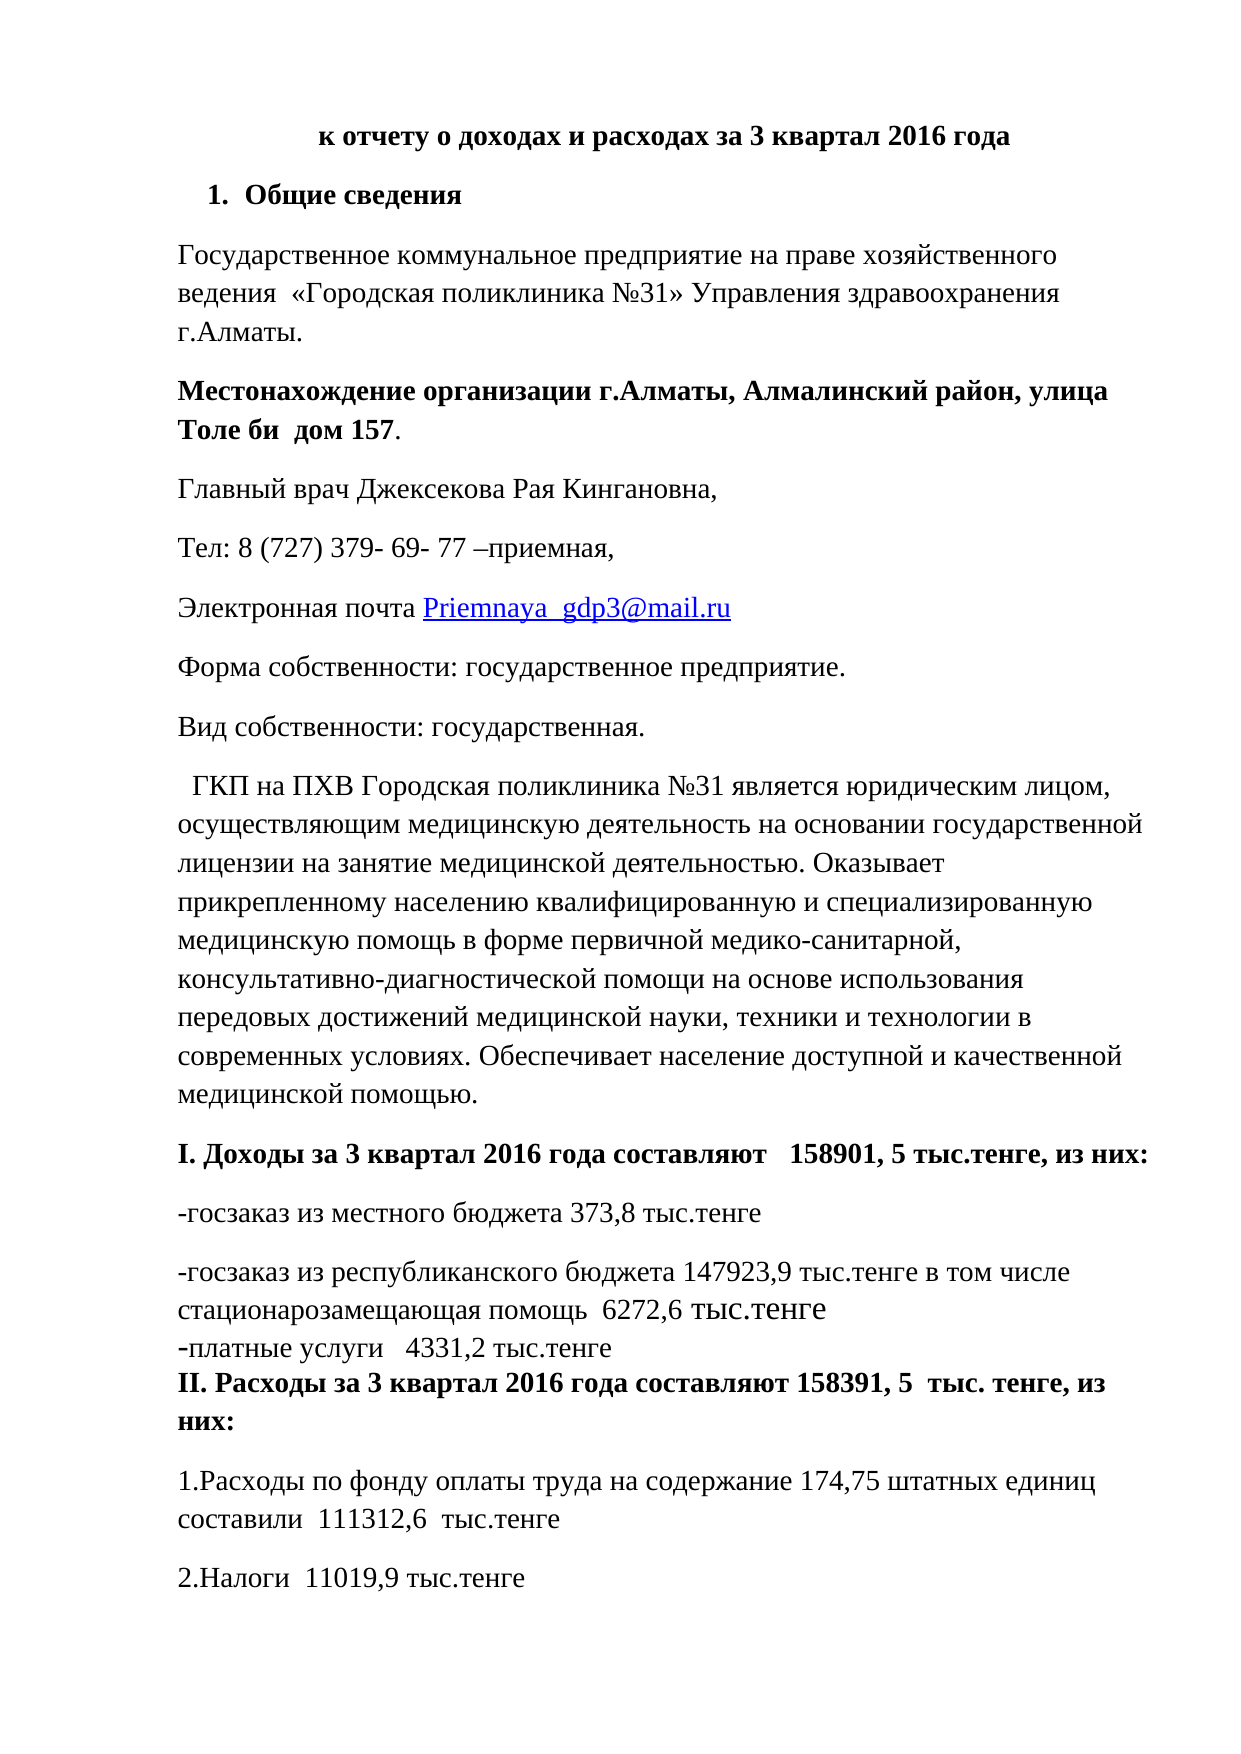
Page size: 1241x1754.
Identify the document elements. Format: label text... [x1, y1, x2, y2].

text -платные услуги 4331,2 тыс.тенге [177, 1326, 1152, 1365]
text -госзаказ из республиканского бюджета 147923,9 тыс.тенге в том числе стационарозамещающая помощь 6272,6 тыс.тенге [177, 1254, 1152, 1326]
text Местонахождение организации г.Алматы, Алмалинский район, улица Толе би дом 157. [177, 373, 1152, 445]
text 2.Налоги 11019,9 тыс.тенге [177, 1561, 1152, 1594]
text II. Расходы за 3 квартал 2016 года составляют 158391, 5 тыс. тенге, из них: [177, 1365, 1152, 1437]
text Тел: 8 (727) 379- 69- 77 –приемная, [177, 531, 1152, 564]
text к отчету о доходах и расходах за 3 квартал 2016 года [177, 118, 1152, 152]
text Форма собственности: государственное предприятие. [177, 649, 1152, 683]
text Вид собственности: государственная. [177, 709, 1152, 742]
text I. Доходы за 3 квартал 2016 года составляют 158901, 5 тыс.тенге, из них: [177, 1136, 1152, 1169]
text -госзаказ из местного бюджета 373,8 тыс.тенге [177, 1195, 1152, 1229]
text Государственное коммунальное предприятие на праве хозяйственного ведения «Городская поликлиника №31» Управления здравоохранения г.Алматы. [177, 237, 1152, 347]
list Общие сведения [207, 177, 1152, 211]
text Главный врач Джексекова Рая Кингановна, [177, 471, 1152, 505]
text 1.Расходы по фонду оплаты труда на содержание 174,75 штатных единиц составили 111312,6 тыс.тенге [177, 1463, 1152, 1535]
text ГКП на ПХВ Городская поликлиника №31 является юридическим лицом, осуществляющим медицинскую деятельность на основании государственной лицензии на занятие медицинской деятельностью. Оказывает прикрепленному населению квалифицированную и специализированную медицинскую помощь в форме первичной медико-санитарной, консультативно-диагностической помощи на основе использования передовых достижений медицинской науки, техники и технологии в современных условиях. Обеспечивает население доступной и качественной медицинской помощью. [177, 768, 1152, 1110]
text Электронная почта Priemnaya_gdp3@mail.ru [177, 590, 1152, 623]
